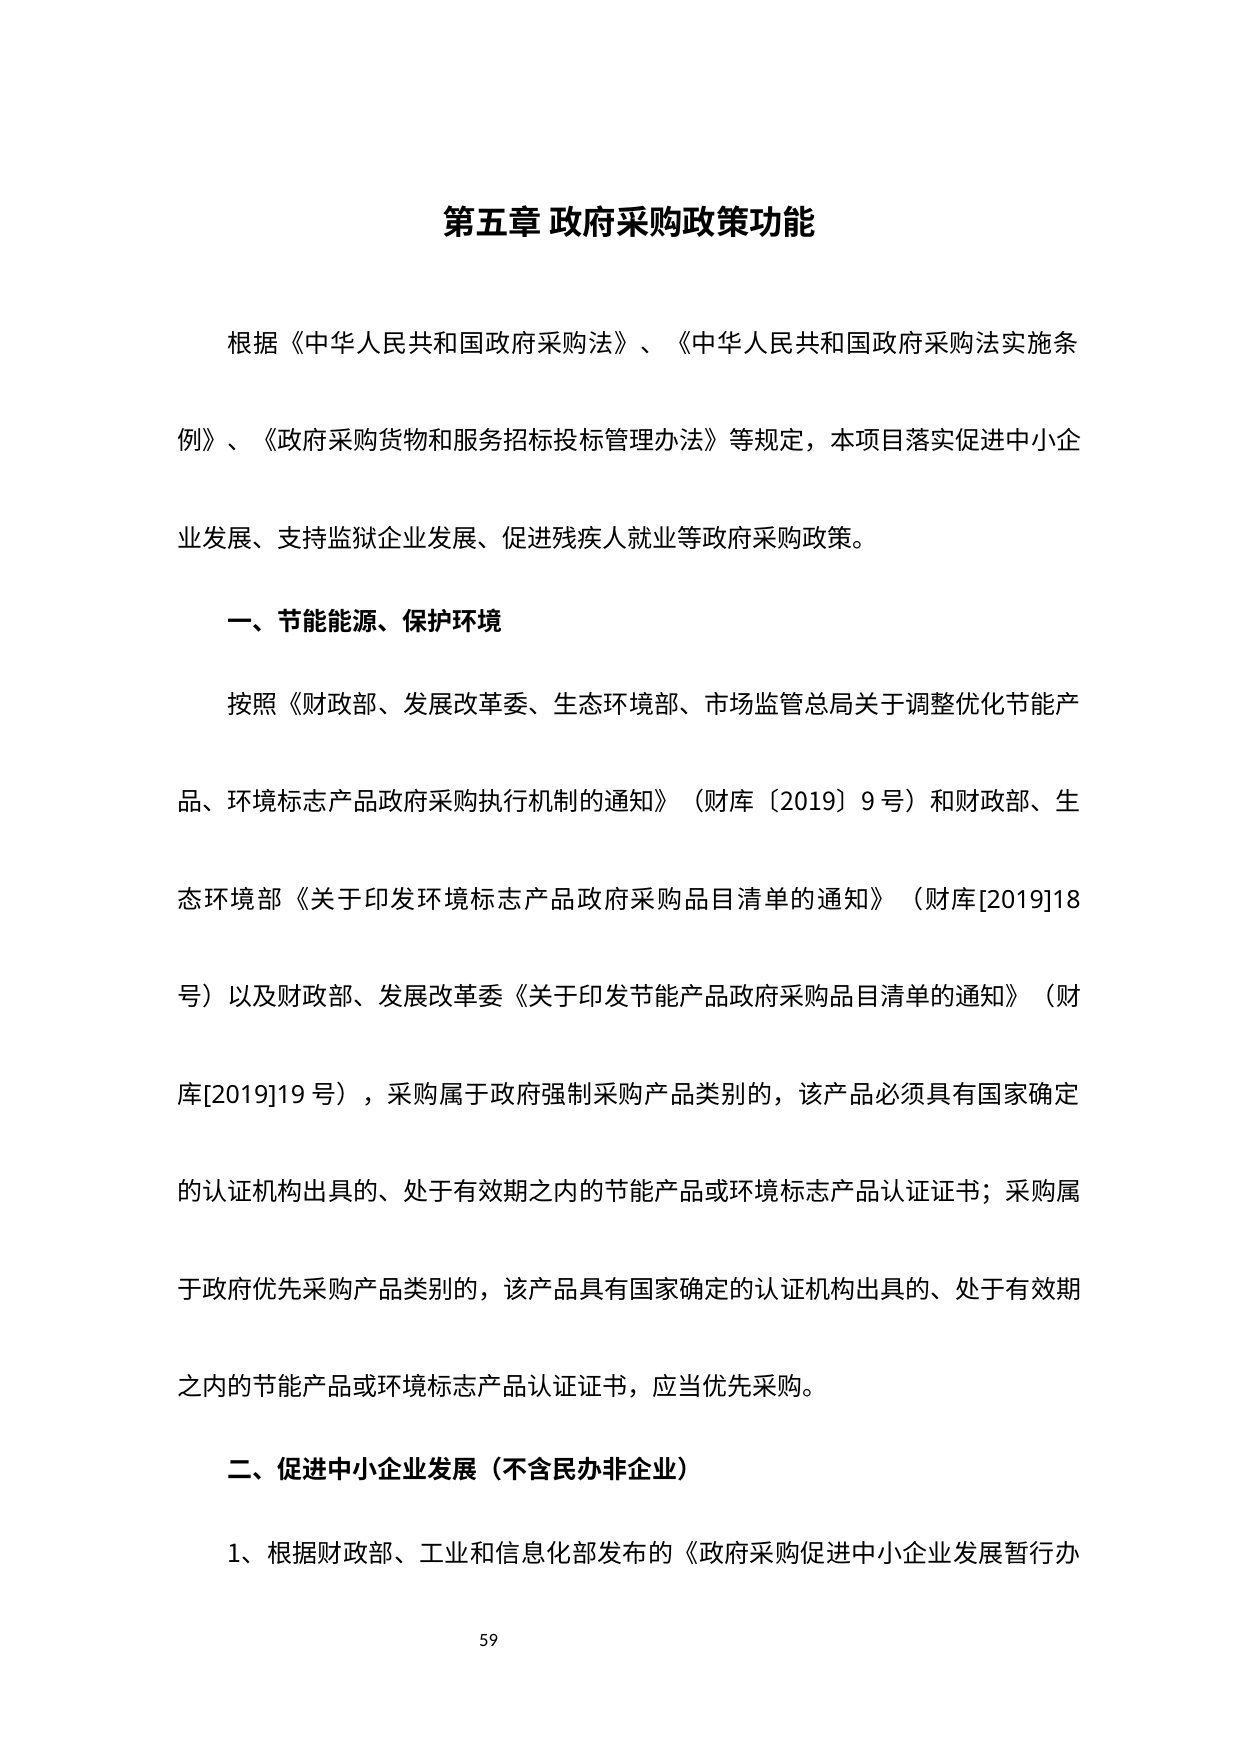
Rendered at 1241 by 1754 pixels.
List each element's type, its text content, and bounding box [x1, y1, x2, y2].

text 二、促进中小企业发展（不含民办非企业） [177, 1436, 1081, 1501]
text 一、节能能源、保护环境 [177, 587, 1081, 652]
text 根据《中华人民共和国政府采购法》、《中华人民共和国政府采购法实施条例》、《政府采购货物和服务招标投标管理办法》等规定，本项目落实促进中小企业发展、支持监狱企业发展、促进残疾人就业等政府采购政策。 [177, 309, 1081, 569]
text 按照《财政部、发展改革委、生态环境部、市场监管总局关于调整优化节能产品、环境标志产品政府采购执行机制的通知》（财库〔2019〕9号）和财政部、生态环境部《关于印发环境标志产品政府采购品目清单的通知》（财库[2019]18号）以及财政部、发展改革委《关于印发节能产品政府采购品目清单的通知》（财库[2019]19号），采购属于政府强制采购产品类别的，该产品必须具有国家确定的认证机构出具的、处于有效期之内的节能产品或环境标志产品认证证书；采购属于政府优先采购产品类别的，该产品具有国家确定的认证机构出具的、处于有效期之内的节能产品或环境标志产品认证证书，应当优先采购。 [177, 670, 1081, 1417]
text 1、根据财政部、工业和信息化部发布的《政府采购促进中小企业发展暂行办法》（财库[2011]181号）规定，本项目为非专门面向中小企业采购的项目，对小型和微型企业产品的价格给予6%-10%的扣除，用扣除后的价格参与评审。 [177, 1519, 1081, 1584]
text 第五章 政府采购政策功能 [177, 187, 1081, 252]
